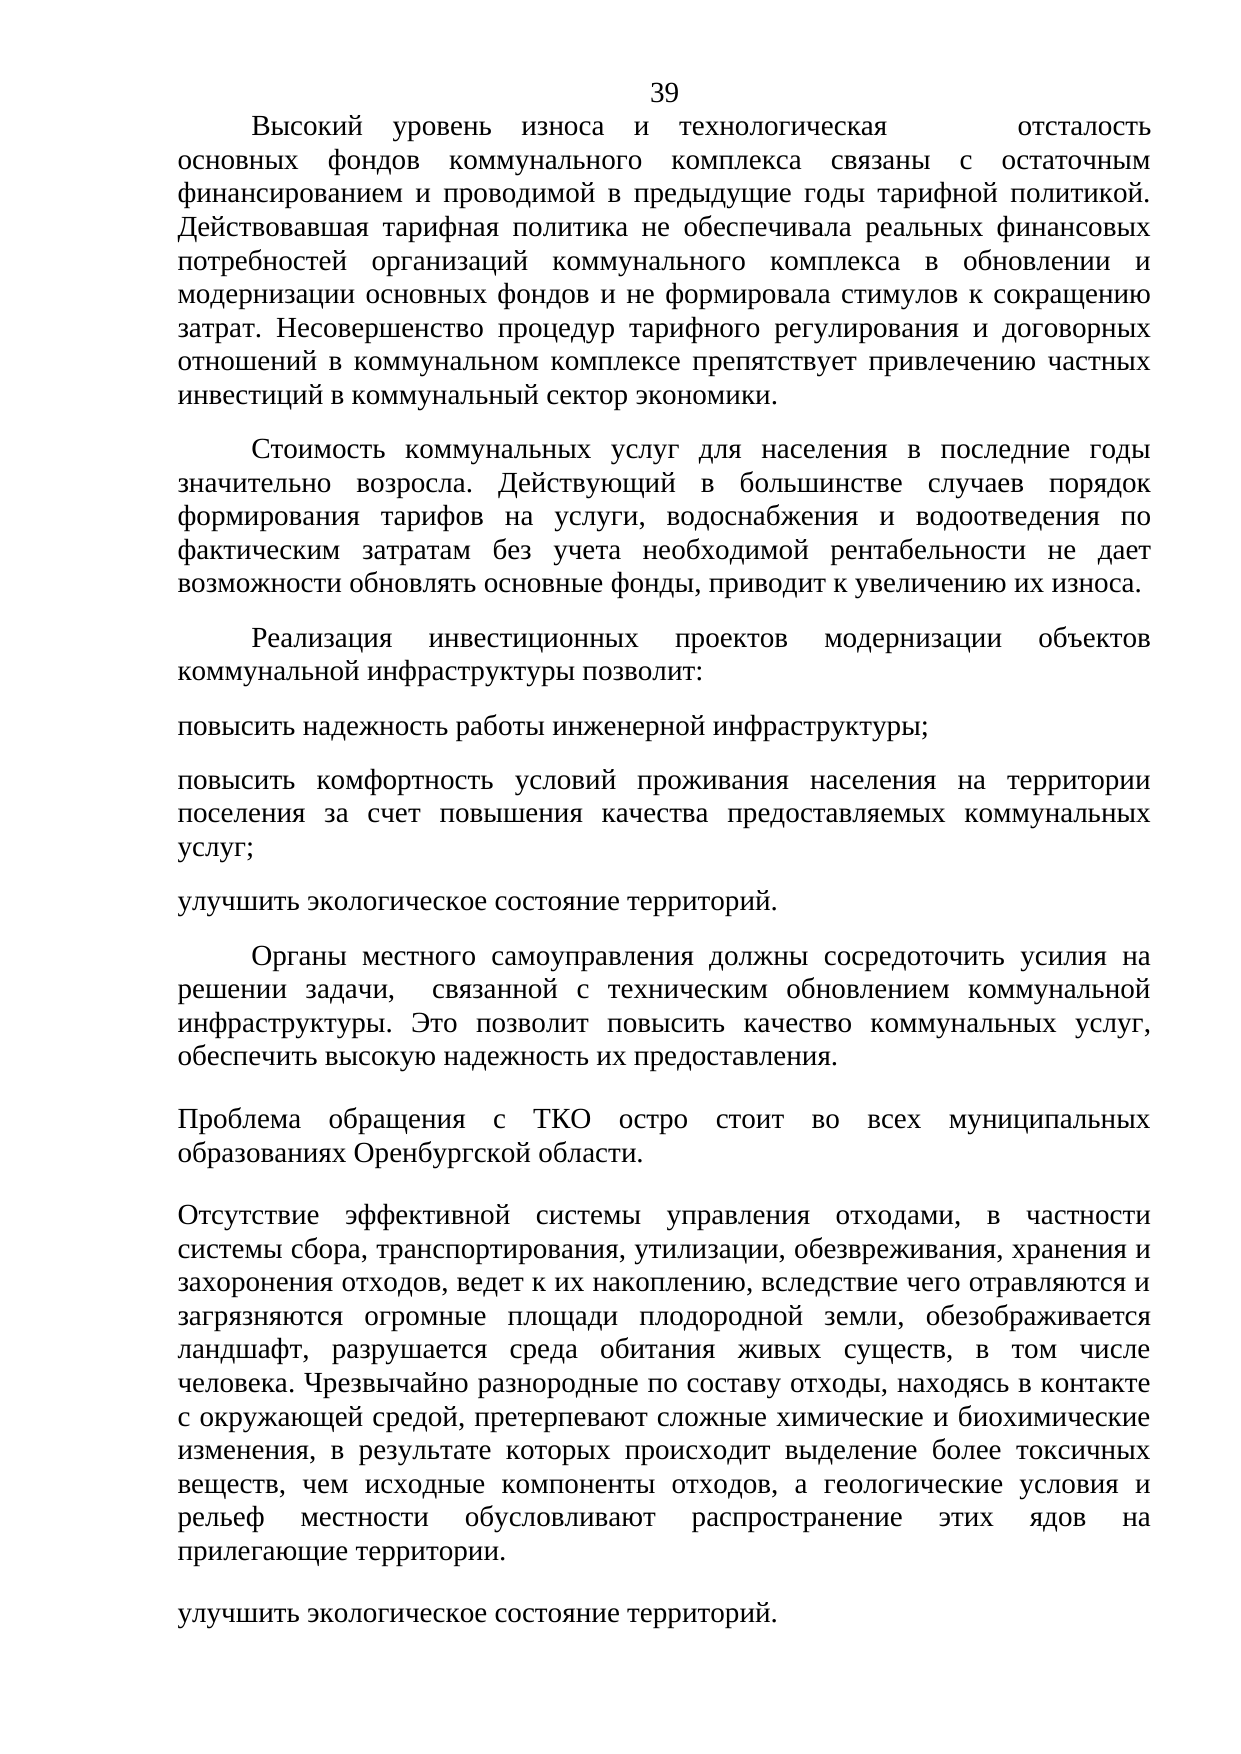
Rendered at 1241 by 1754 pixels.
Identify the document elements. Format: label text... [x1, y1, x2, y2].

text Реализация инвестиционных проектов модернизации объектов коммунальной инфраструктуры позволит: [177, 620, 1152, 687]
text улучшить экологическое состояние территорий. [177, 1596, 1152, 1629]
text Высокий уровень износа и технологическая отсталость основных фондов коммунального комплекса связаны с остаточным финансированием и проводимой в предыдущие годы тарифной политикой. Действовавшая тарифная политика не обеспечивала реальных финансовых потребностей организаций коммунального комплекса в обновлении и модернизации основных фондов и не формировала стимулов к сокращению затрат. Несовершенство процедур тарифного регулирования и договорных отношений в коммунальном комплексе препятствует привлечению частных инвестиций в коммунальный сектор экономики. [177, 108, 1152, 410]
text Проблема обращения с ТКО остро стоит во всех муниципальных образованиях Оренбургской области. [177, 1101, 1152, 1168]
text Отсутствие эффективной системы управления отходами, в частности системы сбора, транспортирования, утилизации, обезвреживания, хранения и захоронения отходов, ведет к их накоплению, вследствие чего отравляются и загрязняются огромные площади плодородной земли, обезображивается ландшафт, разрушается среда обитания живых существ, в том числе человека. Чрезвычайно разнородные по составу отходы, находясь в контакте с окружающей средой, претерпевают сложные химические и биохимические изменения, в результате которых происходит выделение более токсичных веществ, чем исходные компоненты отходов, а геологические условия и рельеф местности обусловливают распространение этих ядов на прилегающие территории. [177, 1197, 1152, 1566]
text повысить надежность работы инженерной инфраструктуры; [177, 708, 1152, 741]
text Органы местного самоуправления должны сосредоточить усилия на решении задачи, связанной с техническим обновлением коммунальной инфраструктуры. Это позволит повысить качество коммунальных услуг, обеспечить высокую надежность их предоставления. [177, 938, 1152, 1072]
text улучшить экологическое состояние территорий. [177, 883, 1152, 917]
text Стоимость коммунальных услуг для населения в последние годы значительно возросла. Действующий в большинстве случаев порядок формирования тарифов на услуги, водоснабжения и водоотведения по фактическим затратам без учета необходимой рентабельности не дает возможности обновлять основные фонды, приводит к увеличению их износа. [177, 431, 1152, 599]
text повысить комфортность условий проживания населения на территории поселения за счет повышения качества предоставляемых коммунальных услуг; [177, 762, 1152, 863]
